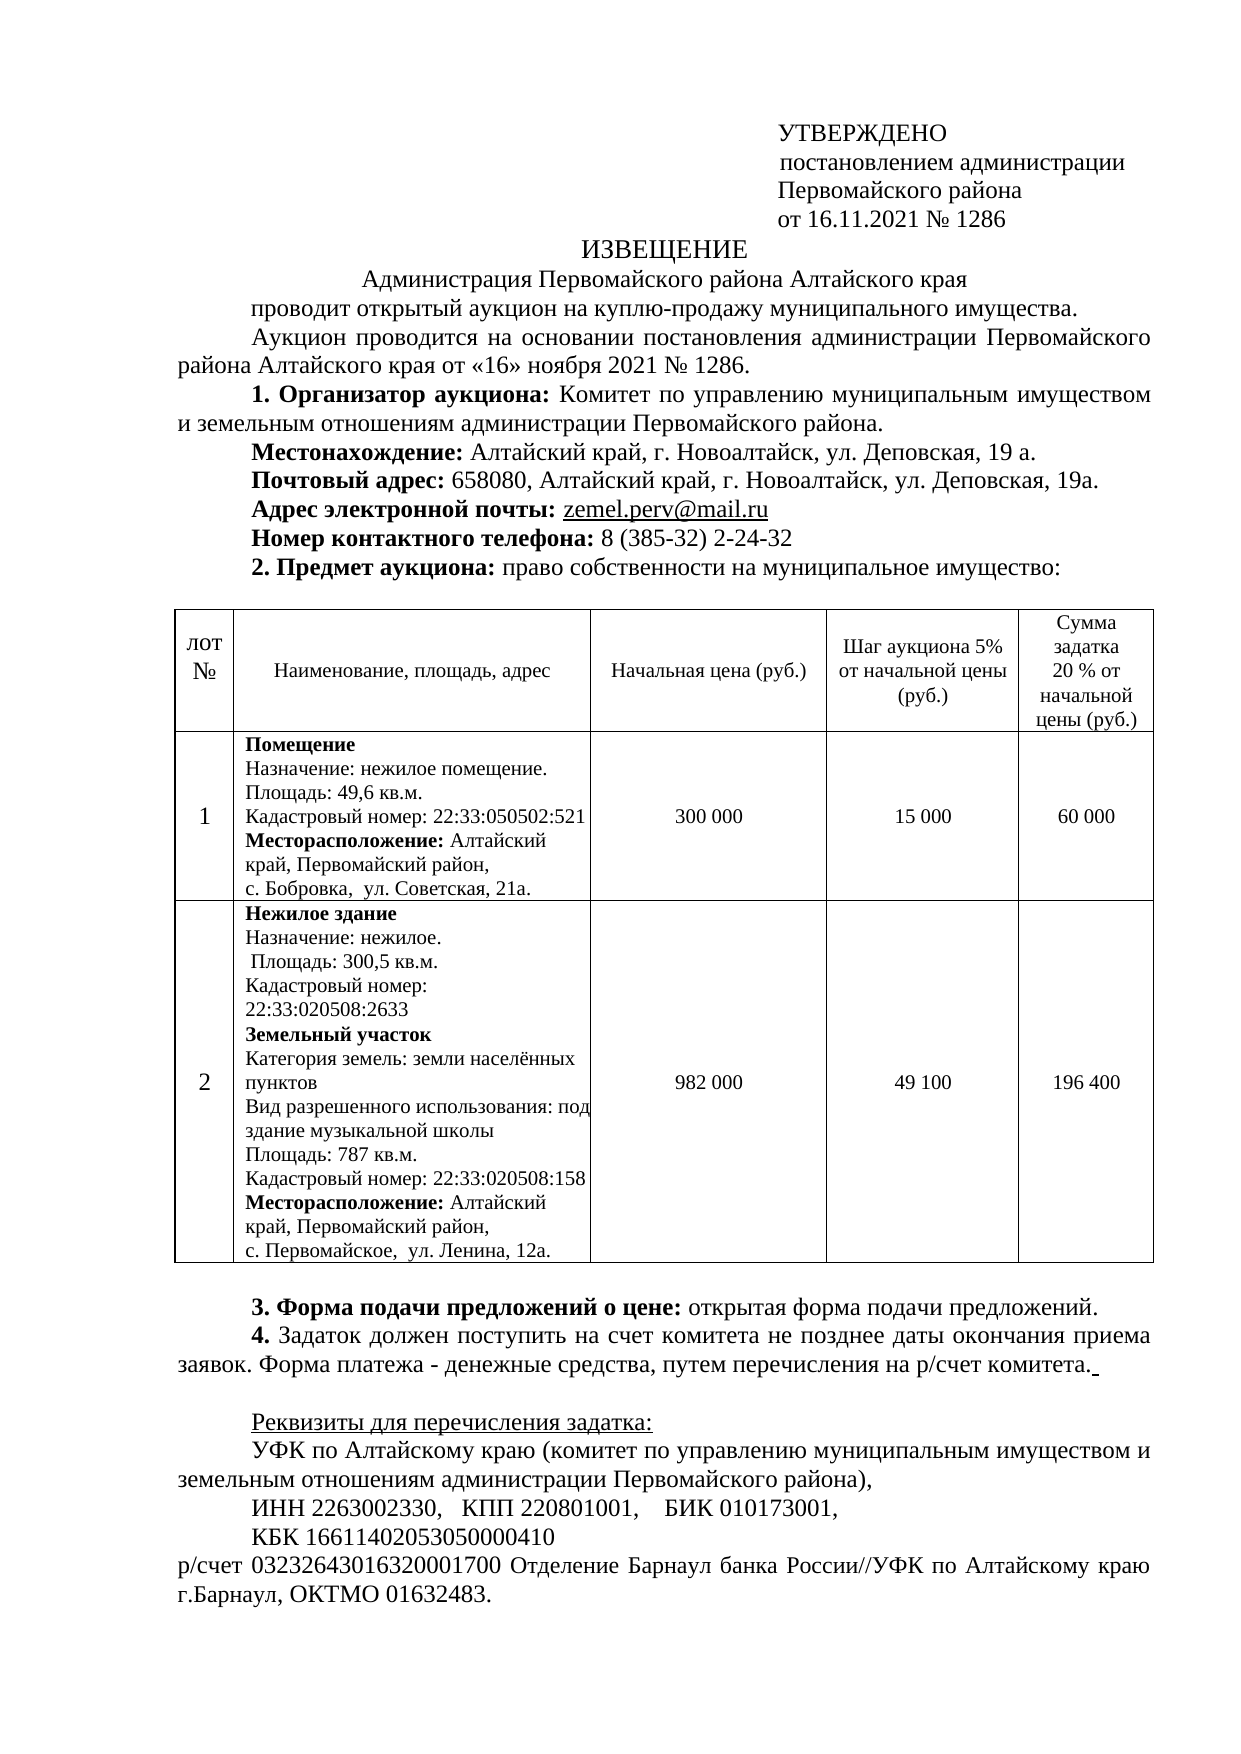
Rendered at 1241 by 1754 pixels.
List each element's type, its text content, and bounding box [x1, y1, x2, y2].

table_cell 300 000 [591, 732, 826, 900]
table_cell 982 000 [591, 901, 826, 1262]
text ИЗВЕЩЕНИЕ [177, 233, 1152, 264]
text Первомайского района [702, 176, 1152, 204]
text Номер контактного телефона: 8 (385-32) 2-24-32 [177, 523, 1152, 552]
table_cell 15 000 [827, 732, 1018, 900]
table_header Наименование, площадь, адрес [234, 610, 590, 731]
text Реквизиты для перечисления задатка: [177, 1407, 1152, 1436]
text ИНН 2263002330, КПП 220801001, БИК 010173001, [177, 1493, 1152, 1522]
text 2. Предмет аукциона: право собственности на муниципальное имущество: [177, 552, 1152, 581]
text Аукцион проводится на основании постановления администрации Первомайского района Алтайского края от «16» ноября 2021 № 1286. [177, 322, 1152, 379]
text УТВЕРЖДЕНО [177, 118, 1152, 147]
table_cell Нежилое здание Назначение: нежилое. Площадь: 300,5 кв.м. Кадастровый номер: 22:33:020508:2633 Земельный участок Категория земель: земли населённых пунктов Вид разрешенного использования: под здание музыкальной школы Площадь: 787 кв.м. Кадастровый номер: 22:33:020508:158 Месторасположение: Алтайский край, Первомайский район, с. Первомайское, ул. Ленина, 12а. [234, 901, 590, 1262]
text 3. Форма подачи предложений о цене: открытая форма подачи предложений. [177, 1292, 1152, 1321]
table_header Сумма задатка 20 % от начальной цены (руб.) [1019, 610, 1153, 731]
text от 16.11.2021 № 1286 [702, 204, 1152, 233]
table_header лот№ [176, 610, 233, 731]
text постановлением администрации [177, 147, 1152, 176]
table_cell 1 [176, 732, 233, 900]
text Почтовый адрес: 658080, Алтайский край, г. Новоалтайск, ул. Деповская, 19а. [177, 466, 1152, 494]
table_header Начальная цена (руб.) [591, 610, 826, 731]
text КБК 16611402053050000410 [177, 1522, 1152, 1551]
text р/счет 03232643016320001700 Отделение Барнаул банка России//УФК по Алтайскому краю г.Барнаул, ОКТМО 01632483. [177, 1551, 1152, 1608]
table_cell 60 000 [1019, 732, 1153, 900]
text 1. Организатор аукциона: Комитет по управлению муниципальным имуществом и земельным отношениям администрации Первомайского района. [177, 379, 1152, 437]
text УФК по Алтайскому краю (комитет по управлению муниципальным имуществом и земельным отношениям администрации Первомайского района), [177, 1436, 1152, 1493]
text Адрес электронной почты: zemel.perv@mail.ru [177, 494, 1152, 523]
table_cell 2 [176, 901, 233, 1262]
table_header Шаг аукциона 5% от начальной цены (руб.) [827, 610, 1018, 731]
table_cell 196 400 [1019, 901, 1153, 1262]
table_cell Помещение Назначение: нежилое помещение. Площадь: 49,6 кв.м. Кадастровый номер: 22:33:050502:521 Месторасположение: Алтайский край, Первомайский район, с. Бобровка, ул. Советская, 21а. [234, 732, 590, 900]
table_cell 49 100 [827, 901, 1018, 1262]
text проводит открытый аукцион на куплю-продажу муниципального имущества. [177, 293, 1152, 322]
text Администрация Первомайского района Алтайского края [177, 264, 1152, 293]
text Местонахождение: Алтайский край, г. Новоалтайск, ул. Деповская, 19 а. [177, 437, 1152, 466]
text 4. Задаток должен поступить на счет комитета не позднее даты окончания приема заявок. Форма платежа - денежные средства, путем перечисления на р/счет комитета. [177, 1321, 1152, 1378]
